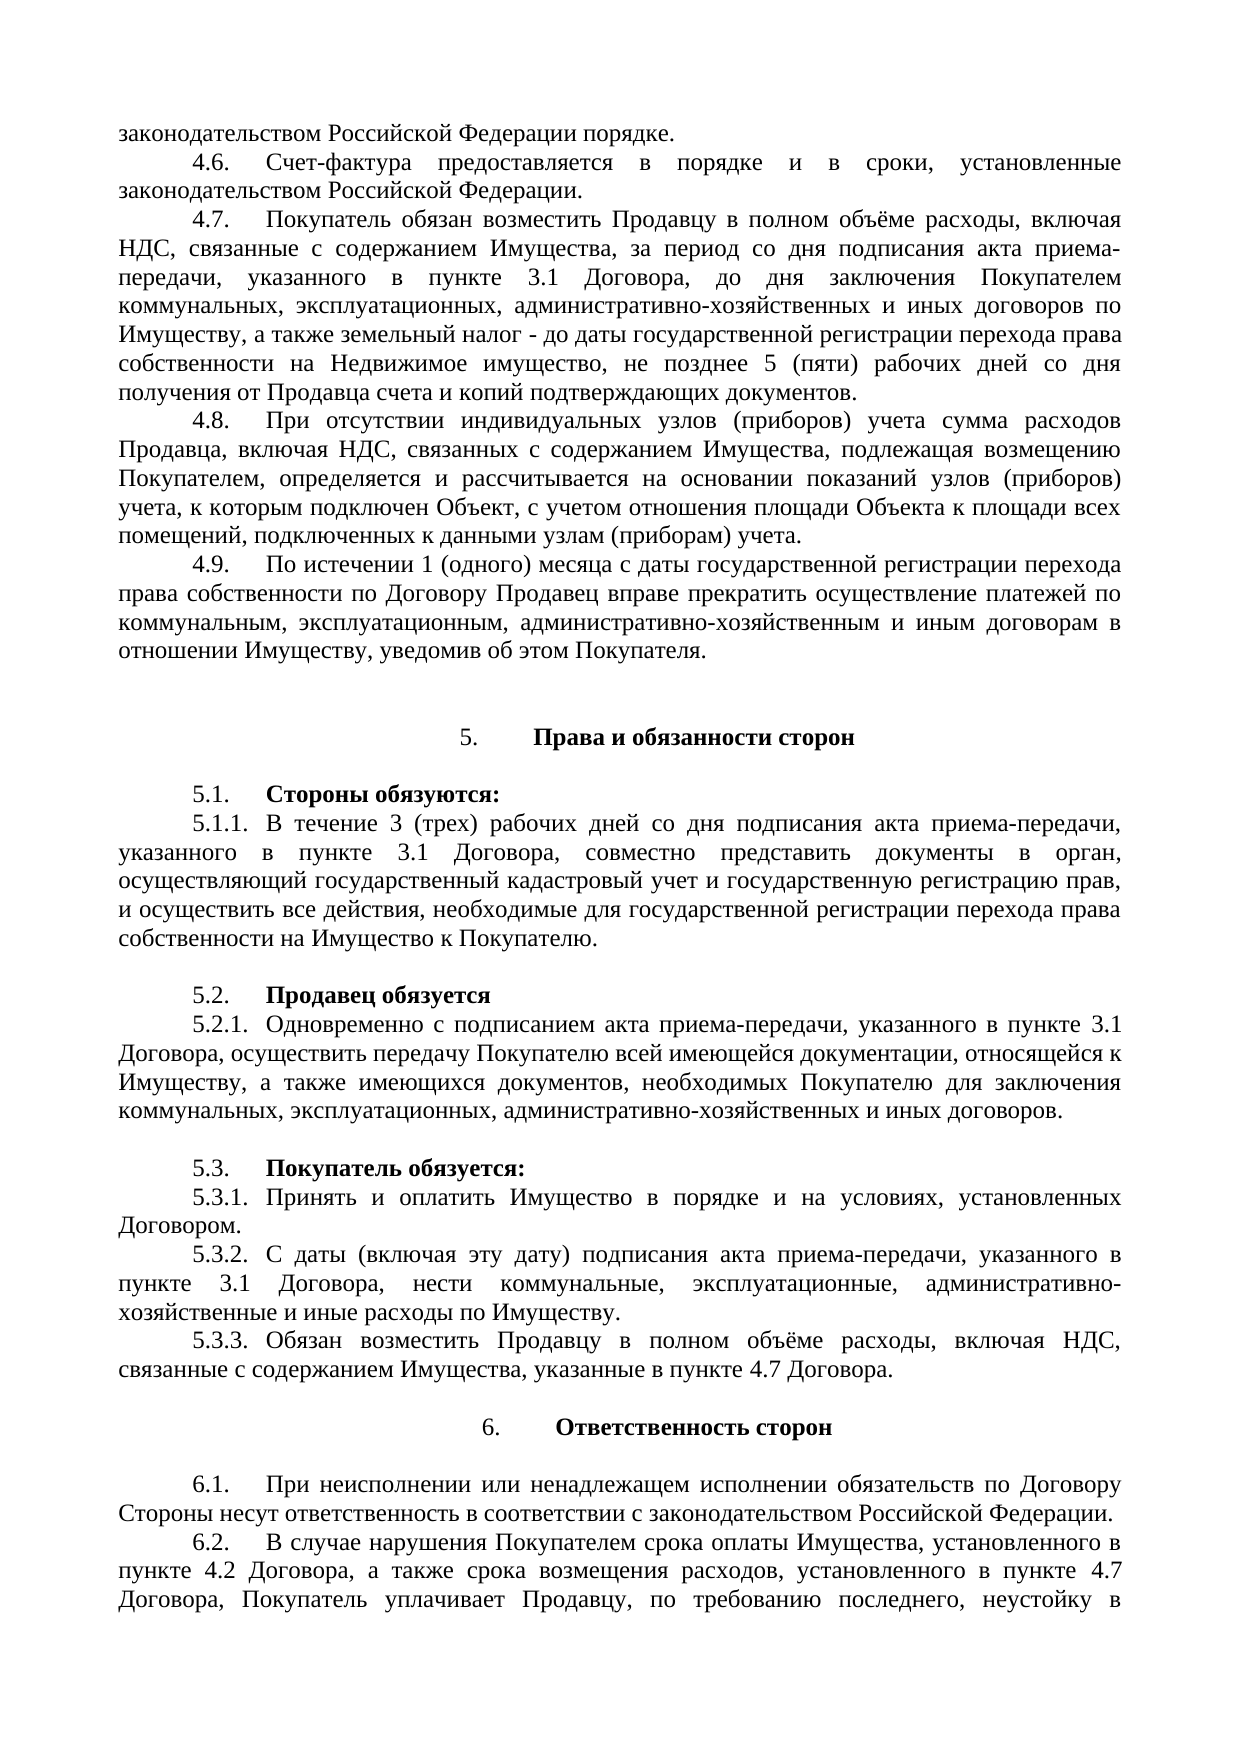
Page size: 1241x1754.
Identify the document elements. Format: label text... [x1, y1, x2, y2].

list При неисполнении или ненадлежащем исполнении обязательств по Договору Стороны несут ответственность в соответствии с законодательством Российской Федерации. [118, 1469, 1122, 1527]
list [118, 1527, 1122, 1613]
list Покупатель обязуется: [118, 1153, 1122, 1182]
list По истечении 1 (одного) месяца с даты государственной регистрации перехода права собственности по Договору Продавец вправе прекратить осуществление платежей по коммунальным, эксплуатационным, административно-хозяйственным и иным договорам в отношении Имуществу, уведомив об этом Покупателя. [118, 549, 1122, 664]
list Покупатель обязан возместить Продавцу в полном объёме расходы, включая НДС, связанные с содержанием Имущества, за период со дня подписания акта приема-передачи, указанного в пункте 3.1 Договора, до дня заключения Покупателем коммунальных, эксплуатационных, административно-хозяйственных и иных договоров по Имуществу, а также земельный налог - до даты государственной регистрации перехода права собственности на Недвижимое имущество, не позднее 5 (пяти) рабочих дней со дня получения от Продавца счета и копий подтверждающих документов. [118, 204, 1122, 406]
list Продавец обязуется [118, 981, 1122, 1009]
list Обязан возместить Продавцу в полном объёме расходы, включая НДС, связанные с содержанием Имущества, указанные в пункте 4.9 Договора. [118, 1326, 1122, 1383]
list Принять и оплатить Имущество в порядке и на условиях, установленных Договором. [118, 1182, 1122, 1239]
list Ответственность сторон [118, 1412, 1122, 1441]
list Одновременно с подписанием акта приема-передачи, указанного в пункте 3.1 Договора, осуществить передачу Покупателю всей имеющейся документации, относящейся к Имуществу, а также имеющихся документов, необходимых Покупателю для заключения коммунальных, эксплуатационных, административно-хозяйственных и иных договоров. [118, 1009, 1122, 1124]
list Стороны обязуются: [118, 779, 1122, 808]
list С даты (включая эту дату) подписания акта приема-передачи, указанного в пункте 3.1 Договора, нести коммунальные, эксплуатационные, административно-хозяйственные и иные расходы по Имуществу. [118, 1239, 1122, 1326]
list Счет-фактура предоставляется в порядке и в сроки, установленные законодательством Российской Федерации. [118, 147, 1122, 204]
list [118, 118, 1122, 147]
list В течение 3 (трех) рабочих дней со дня подписания акта приема-передачи, указанного в пункте 3.1 Договора, совместно представить документы в орган, осуществляющий государственный кадастровый учет и государственную регистрацию прав, и осуществить все действия, необходимые для государственной регистрации перехода права собственности на Имущество к Покупателю. [118, 808, 1122, 952]
list При отсутствии индивидуальных узлов (приборов) учета сумма расходов Продавца, включая НДС, связанных с содержанием Имущества, подлежащая возмещению Покупателем, определяется и рассчитывается на основании показаний узлов (приборов) учета, к которым подключен Объект, с учетом отношения площади Объекта к площади всех помещений, подключенных к данными узлам (приборам) учета. [118, 406, 1122, 549]
list Права и обязанности сторон [118, 722, 1122, 751]
